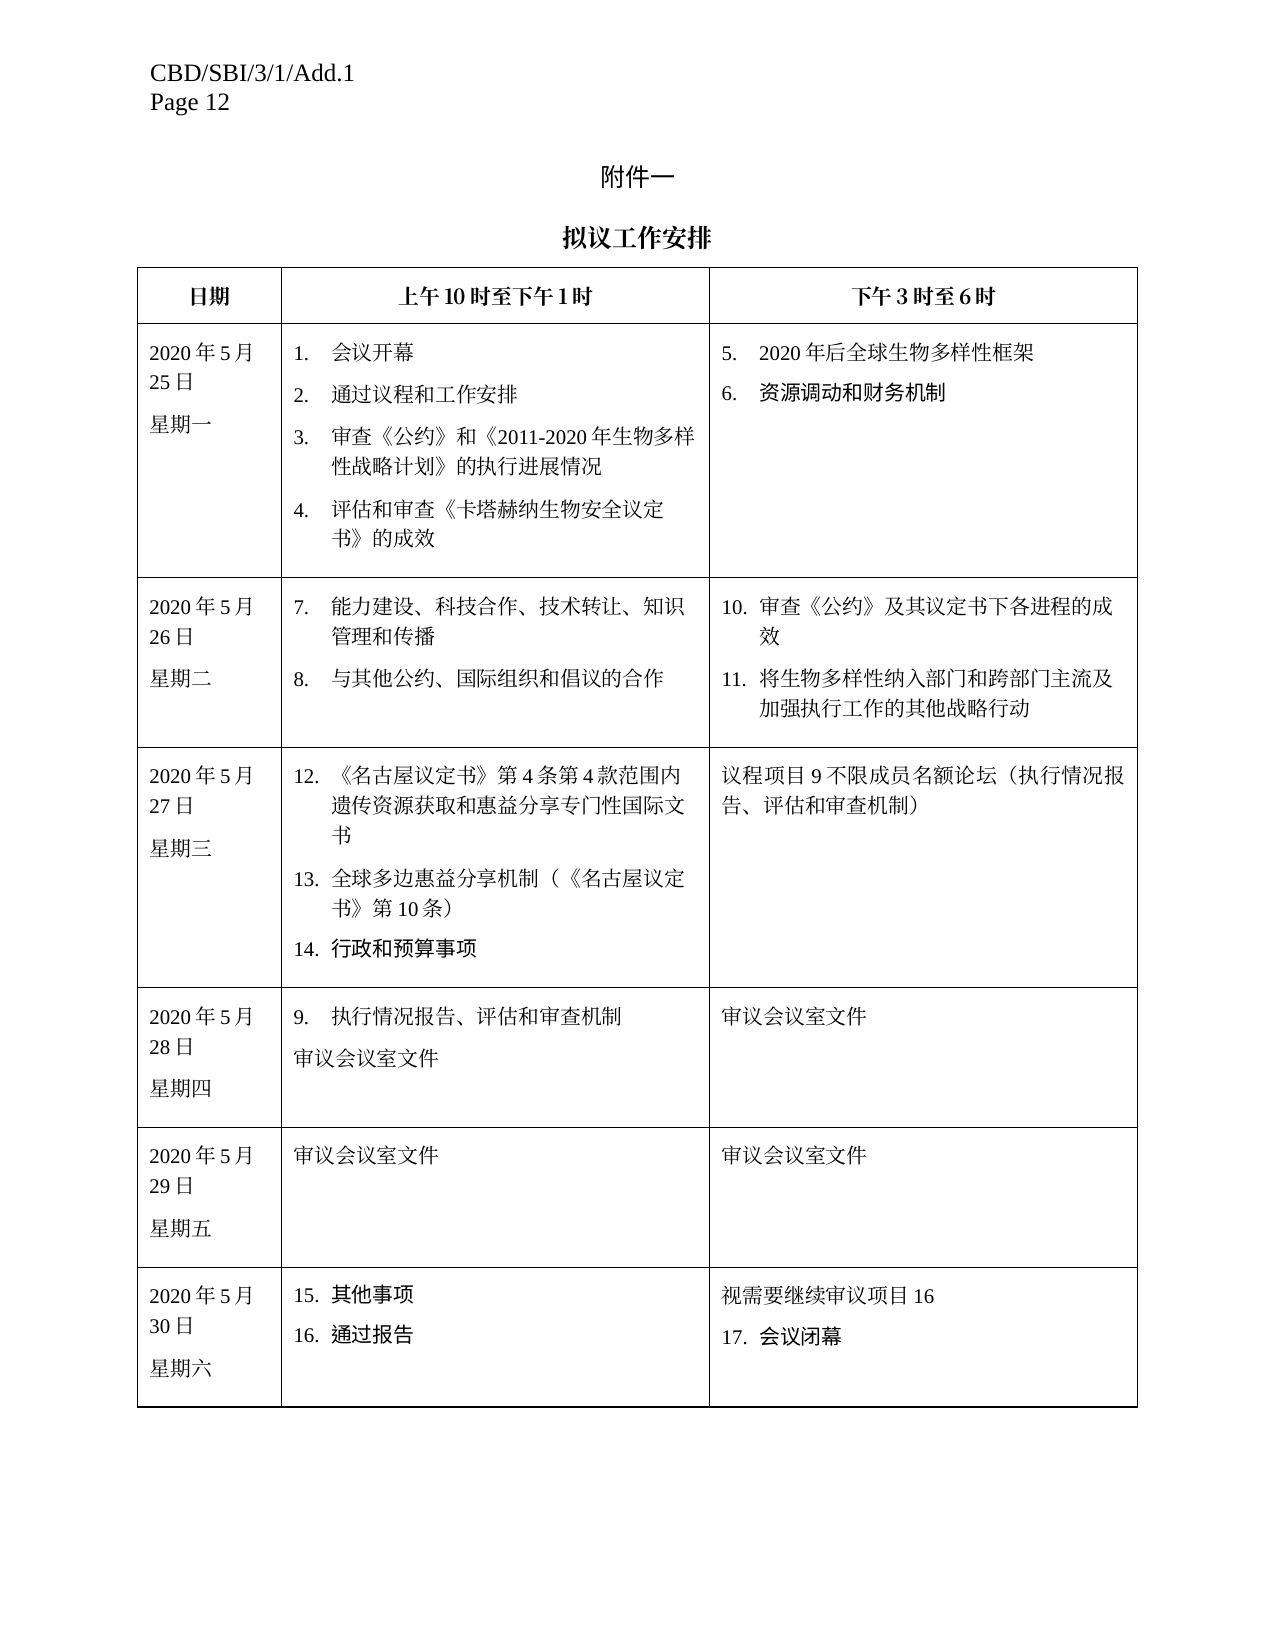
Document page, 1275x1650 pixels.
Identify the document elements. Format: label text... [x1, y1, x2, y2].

table_cell 2020年后全球生物多样性框架 资源调动和财务机制 [710, 324, 1137, 577]
table_header 日期 [138, 268, 281, 323]
table_cell 审议会议室文件 [710, 988, 1137, 1127]
table_cell 《名古屋议定书》第4条第4款范围内遗传资源获取和惠益分享专门性国际文书 全球多边惠益分享机制（《名古屋议定书》第10条） 行政和预算事项 [282, 748, 709, 987]
table_cell 2020年5月25日 星期一 [138, 324, 281, 577]
table_cell 审议会议室文件 [282, 1128, 709, 1267]
table_cell 能力建设、科技合作、技术转让、知识管理和传播 与其他公约、国际组织和倡议的合作 [282, 578, 709, 747]
table_header 上午10时至下午1时 [282, 268, 709, 323]
table_cell 2020年5月29日 星期五 [138, 1128, 281, 1267]
table_header 下午3时至6时 [710, 268, 1137, 323]
table_cell 执行情况报告、评估和审查机制 审议会议室文件 [282, 988, 709, 1127]
table_cell 会议开幕 通过议程和工作安排 审查《公约》和《2011-2020年生物多样性战略计划》的执行进展情况 评估和审查《卡塔赫纳生物安全议定书》的成效 [282, 324, 709, 577]
text 拟议工作安排 [150, 218, 1125, 254]
table_cell 2020年5月27日 星期三 [138, 748, 281, 987]
table_cell 2020年5月26日 星期二 [138, 578, 281, 747]
table_cell 2020年5月30日 星期六 [138, 1268, 281, 1406]
table_cell 视需要继续审议项目16 会议闭幕 [710, 1268, 1137, 1406]
table_cell 其他事项 通过报告 [282, 1268, 709, 1406]
table_cell 议程项目9不限成员名额论坛（执行情况报告、评估和审查机制） [710, 748, 1137, 987]
subtitle 附件一 [150, 157, 1125, 193]
table_cell 2020年5月28日 星期四 [138, 988, 281, 1127]
table_cell 审查《公约》及其议定书下各进程的成效 将生物多样性纳入部门和跨部门主流及加强执行工作的其他战略行动 [710, 578, 1137, 747]
table_cell 审议会议室文件 [710, 1128, 1137, 1267]
